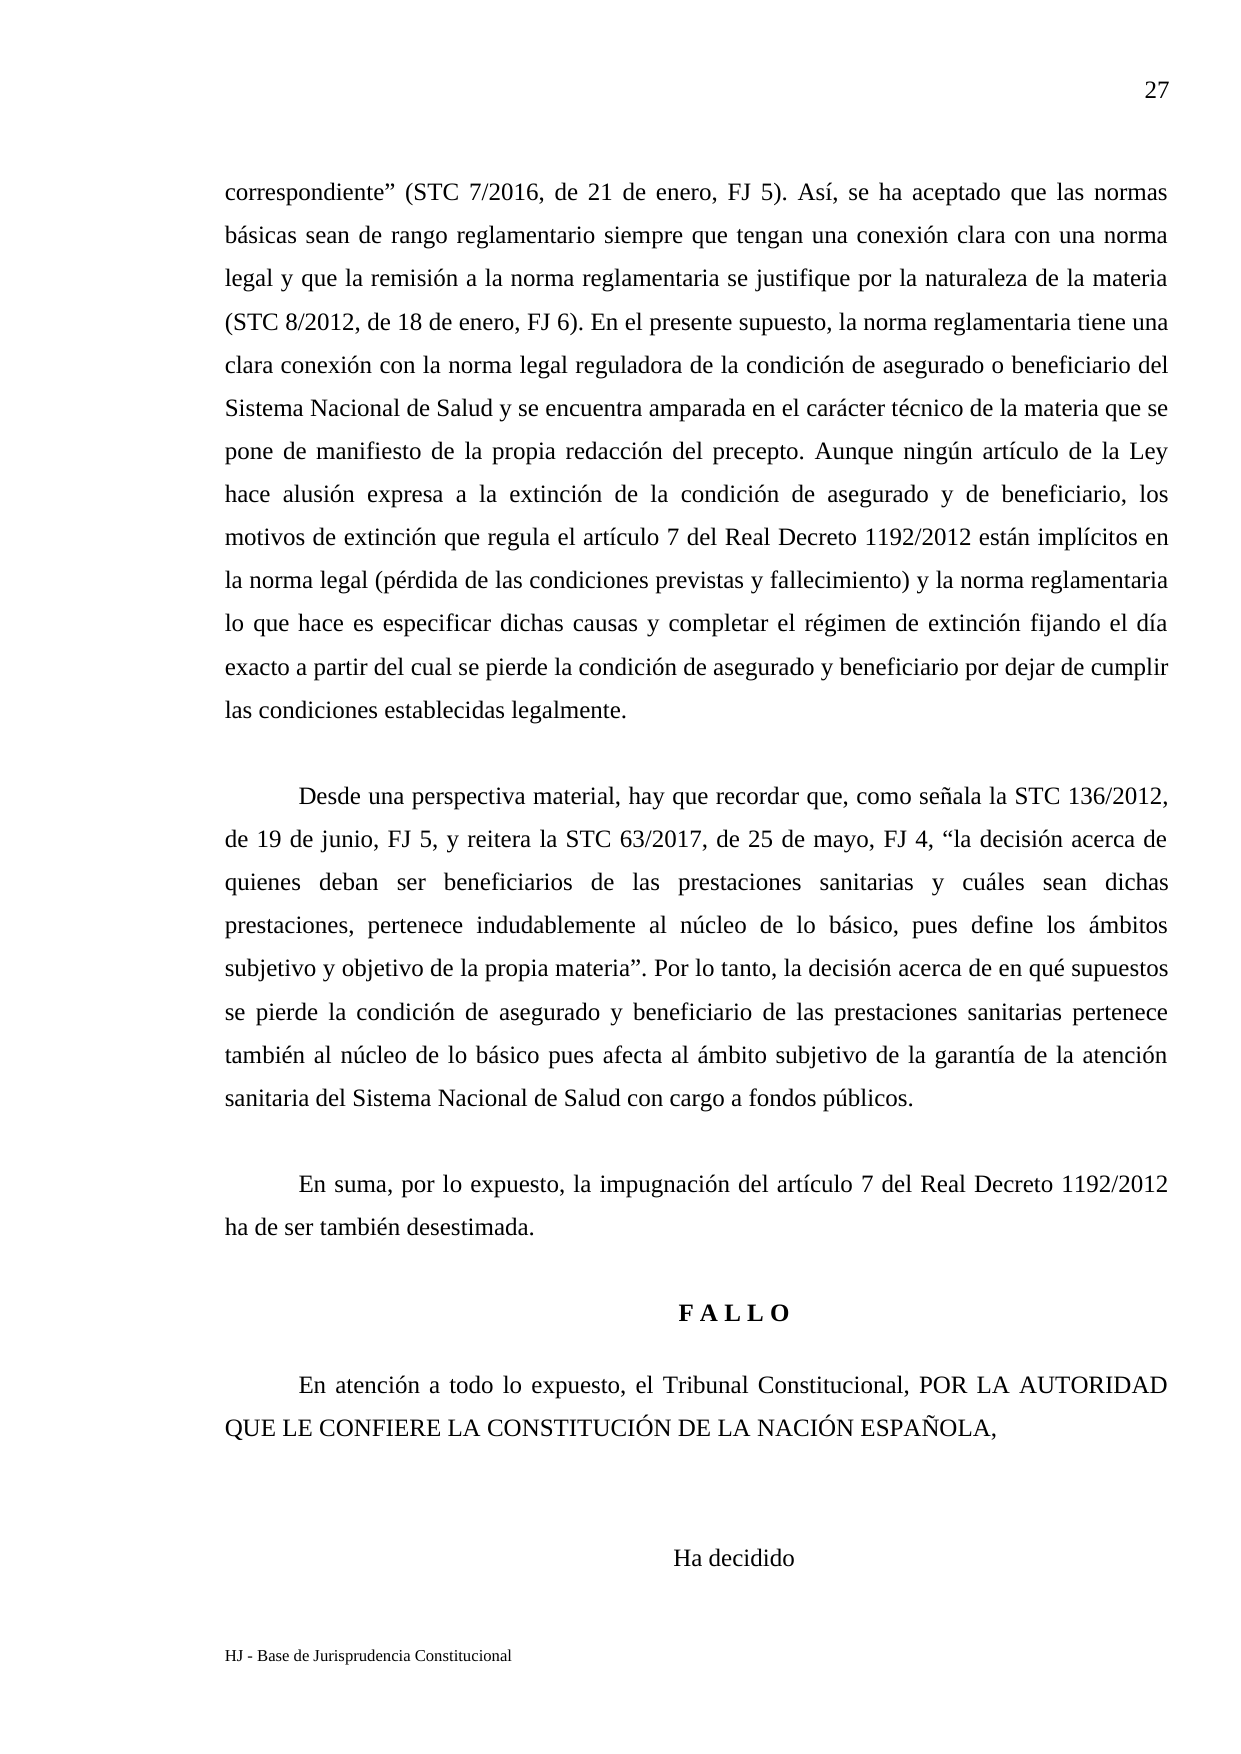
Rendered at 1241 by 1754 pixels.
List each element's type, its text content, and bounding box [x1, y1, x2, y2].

text En suma, por lo expuesto, la impugnación del artículo 7 del Real Decreto 1192/2012 ha de ser también desestimada. [224, 1169, 1169, 1241]
text Ha decidido [224, 1543, 1169, 1572]
text En atención a todo lo expuesto, el Tribunal Constitucional, POR LA AUTORIDAD QUE LE CONFIERE LA CONSTITUCIÓN DE LA NACIÓN ESPAÑOLA, [224, 1370, 1169, 1442]
text Desde una perspectiva material, hay que recordar que, como señala la STC 136/2012, de 19 de junio, FJ 5, y reitera la STC 63/2017, de 25 de mayo, FJ 4, “la decisión acerca de quienes deban ser beneficiarios de las prestaciones sanitarias y cuáles sean dichas prestaciones, pertenece indudablemente al núcleo de lo básico, pues define los ámbitos subjetivo y objetivo de la propia materia”. Por lo tanto, la decisión acerca de en qué supuestos se pierde la condición de asegurado y beneficiario de las prestaciones sanitarias pertenece también al núcleo de lo básico pues afecta al ámbito subjetivo de la garantía de la atención sanitaria del Sistema Nacional de Salud con cargo a fondos públicos. [224, 781, 1169, 1112]
subtitle F A L L O [224, 1298, 1169, 1327]
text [224, 177, 1169, 723]
